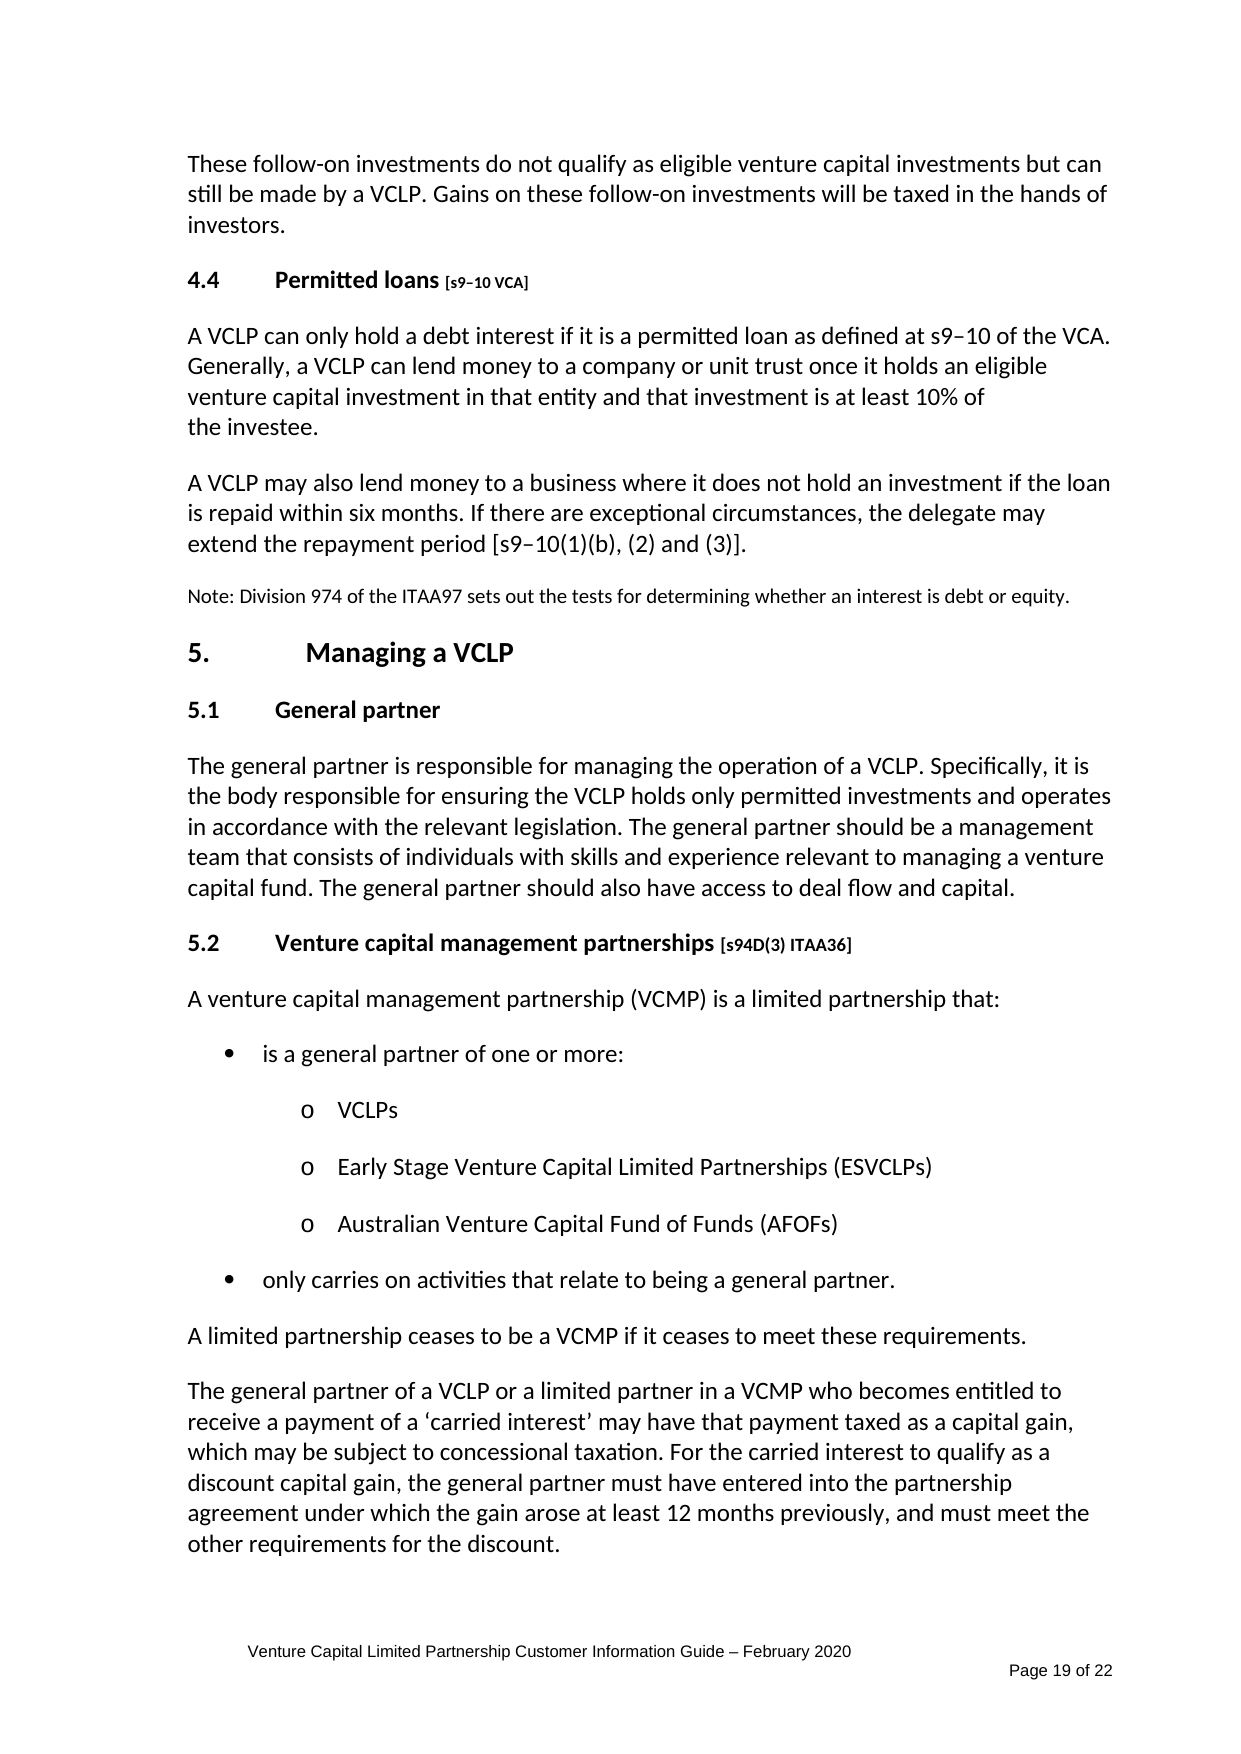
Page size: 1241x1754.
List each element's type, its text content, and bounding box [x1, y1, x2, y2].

text A venture capital management partnership (VCMP) is a limited partnership that: [187, 983, 1113, 1014]
list Australian Venture Capital Fund of Funds (AFOFs) [300, 1208, 1113, 1239]
subtitle 4.4 Permitted loans [s9–10 VCA] [187, 264, 1113, 295]
subtitle 5.2 Venture capital management partnerships [s94D(3) ITAA36] [187, 928, 1113, 958]
subtitle 5.1 General partner [187, 694, 1113, 725]
list Early Stage Venture Capital Limited Partnerships (ESVCLPs) [300, 1151, 1113, 1183]
text Note: Division 974 of the ITAA97 sets out the tests for determining whether an interest is debt or equity. [187, 583, 1113, 609]
list only carries on activities that relate to being a general partner. [225, 1264, 1113, 1295]
text A VCLP can only hold a debt interest if it is a permitted loan as defined at s9–10 of the VCA. Generally, a VCLP can lend money to a company or unit trust once it holds an eligible venture capital investment in that entity and that investment is at least 10% of the investee. [187, 320, 1113, 442]
text The general partner of a VCLP or a limited partner in a VCMP who becomes entitled to receive a payment of a ‘carried interest’ may have that payment taxed as a capital gain, which may be subject to concessional taxation. For the carried interest to qualify as a discount capital gain, the general partner must have entered into the partnership agreement under which the gain arose at least 12 months previously, and must meet the other requirements for the discount. [187, 1376, 1113, 1559]
text The general partner is responsible for managing the operation of a VCLP. Specifically, it is the body responsible for ensuring the VCLP holds only permitted investments and operates in accordance with the relevant legislation. The general partner should be a management team that consists of individuals with skills and experience relevant to managing a venture capital fund. The general partner should also have access to deal flow and capital. [187, 750, 1113, 903]
subtitle 5. Managing a VCLP [187, 634, 1113, 669]
list VCLPs [300, 1094, 1113, 1126]
text A limited partnership ceases to be a VCMP if it ceases to meet these requirements. [187, 1320, 1113, 1351]
list is a general partner of one or more: [225, 1039, 1113, 1069]
text A VCLP may also lend money to a business where it does not hold an investment if the loan is repaid within six months. If there are exceptional circumstances, the delegate may extend the repayment period [s9–10(1)(b), (2) and (3)]. [187, 467, 1113, 558]
subtitle These follow-on investments do not qualify as eligible venture capital investments but can still be made by a VCLP. Gains on these follow-on investments will be taxed in the hands of investors. [187, 148, 1113, 239]
